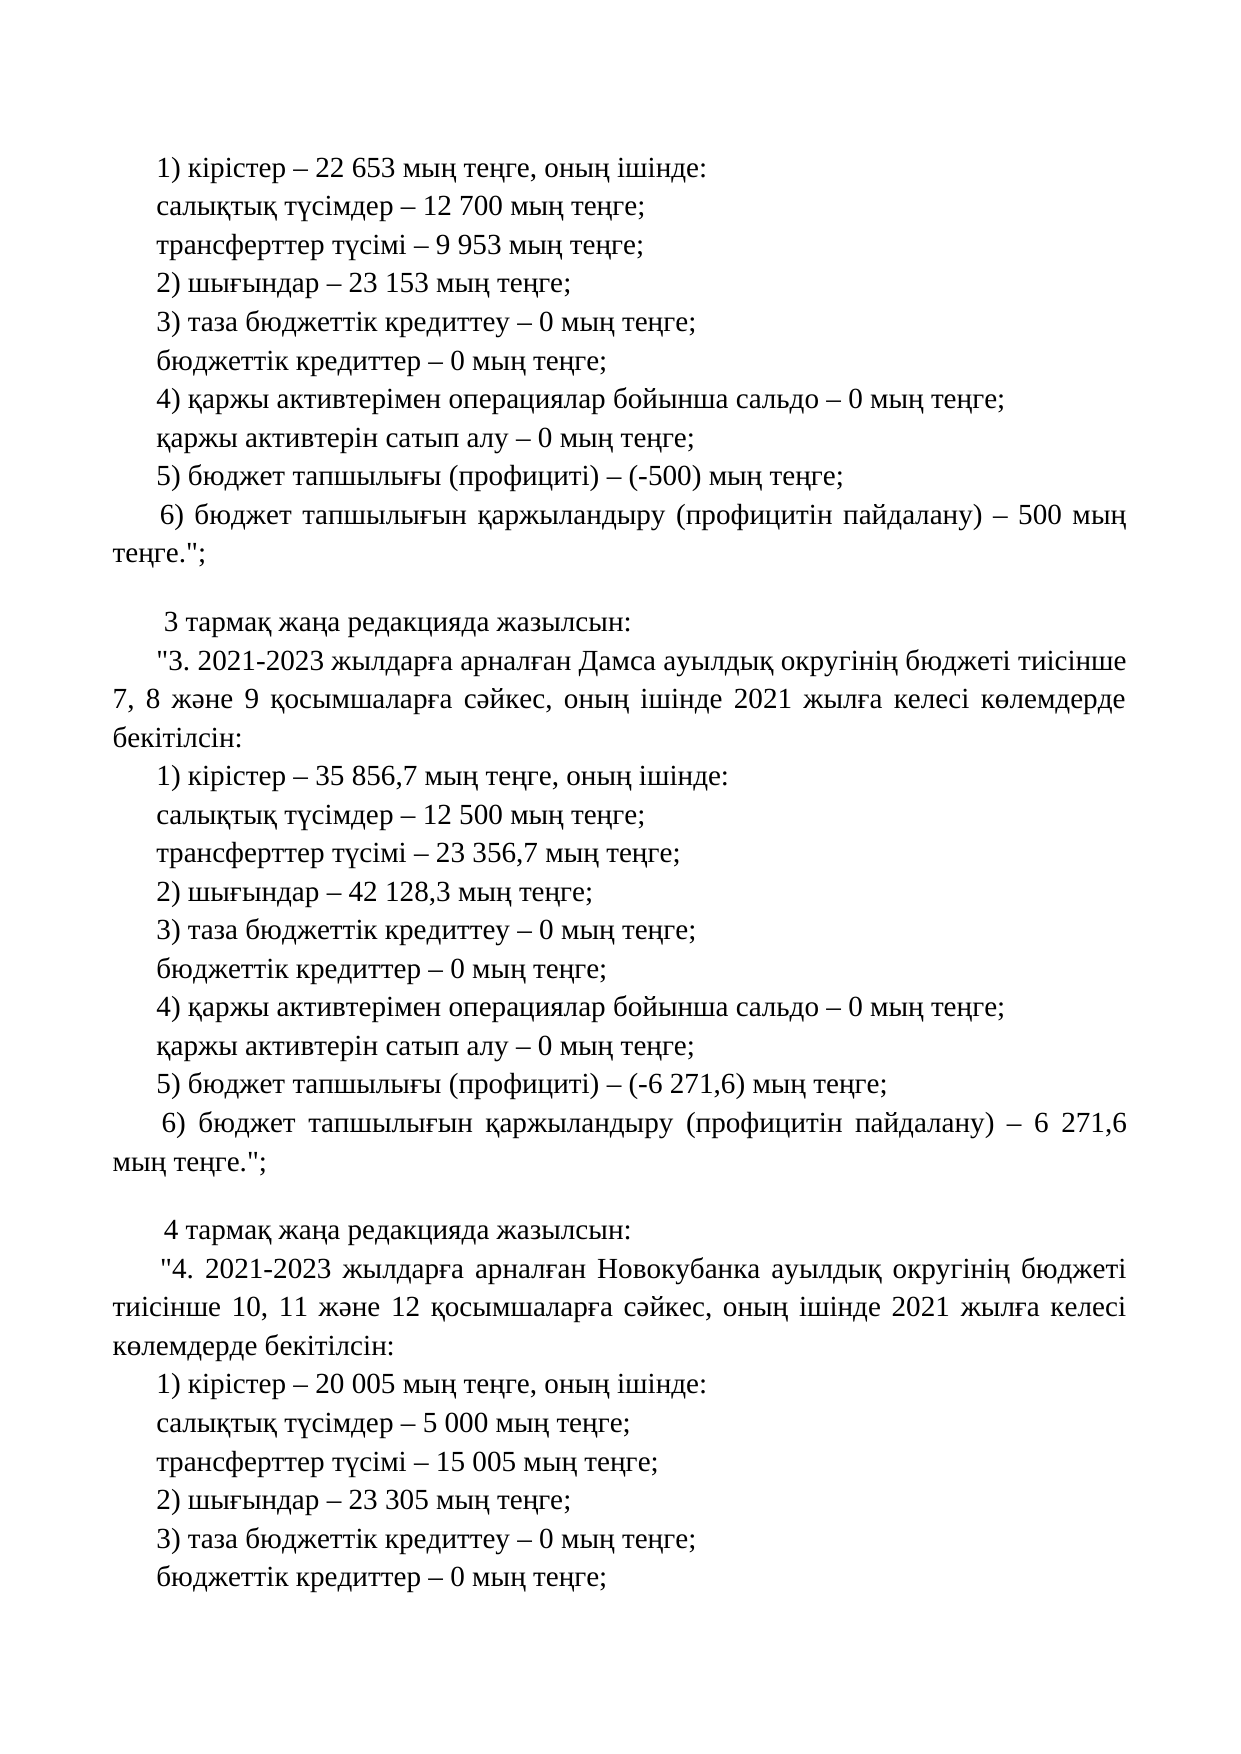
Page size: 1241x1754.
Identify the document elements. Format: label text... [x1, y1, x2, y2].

text 3) таза бюджеттік кредиттеу – 0 мың теңге; [112, 912, 1128, 946]
text 1) кірістер – 20 005 мың теңге, оның ішінде: [112, 1367, 1128, 1400]
text 4) қаржы активтерімен операциялар бойынша сальдо – 0 мың теңге; [112, 989, 1128, 1023]
text трансферттер түсімі – 23 356,7 мың теңге; [112, 835, 1128, 869]
text 4 тармақ жаңа редакцияда жазылсын: [112, 1212, 1128, 1246]
text 6) бюджет тапшылығын қаржыландыру (профицитін пайдалану) – 500 мың теңге."; [112, 497, 1128, 569]
text 4) қаржы активтерімен операциялар бойынша сальдо – 0 мың теңге; [112, 381, 1128, 415]
text 1) кірістер – 22 653 мың теңге, оның ішінде: [112, 150, 1128, 183]
text 3 тармақ жаңа редакцияда жазылсын: [112, 604, 1128, 638]
text қаржы активтерін сатып алу – 0 мың теңге; [112, 420, 1128, 453]
text трансферттер түсімі – 15 005 мың теңге; [112, 1444, 1128, 1477]
text 2) шығындар – 42 128,3 мың теңге; [112, 874, 1128, 907]
text 2) шығындар – 23 153 мың теңге; [112, 266, 1128, 299]
text салықтық түсімдер – 12 700 мың теңге; [112, 188, 1128, 222]
text "4. 2021-2023 жылдарға арналған Новокубанка ауылдық округінің бюджеті тиісінше 10, 11 және 12 қосымшаларға сәйкес, оның ішінде 2021 жылға келесі көлемдерде бекітілсін: [112, 1251, 1128, 1362]
text 1) кірістер – 35 856,7 мың теңге, оның ішінде: [112, 758, 1128, 792]
text бюджеттік кредиттер – 0 мың теңге; [112, 343, 1128, 376]
text 5) бюджет тапшылығы (профициті) – (-500) мың теңге; [112, 458, 1128, 492]
text қаржы активтерін сатып алу – 0 мың теңге; [112, 1028, 1128, 1062]
text салықтық түсімдер – 12 500 мың теңге; [112, 797, 1128, 830]
text бюджеттік кредиттер – 0 мың теңге; [112, 951, 1128, 984]
text 3) таза бюджеттік кредиттеу – 0 мың теңге; [112, 1521, 1128, 1554]
text бюджеттік кредиттер – 0 мың теңге; [112, 1559, 1128, 1593]
text 3) таза бюджеттік кредиттеу – 0 мың теңге; [112, 304, 1128, 338]
text 6) бюджет тапшылығын қаржыландыру (профицитін пайдалану) – 6 271,6 мың теңге."; [112, 1105, 1128, 1177]
text салықтық түсімдер – 5 000 мың теңге; [112, 1405, 1128, 1439]
text 2) шығындар – 23 305 мың теңге; [112, 1482, 1128, 1516]
text "3. 2021-2023 жылдарға арналған Дамса ауылдық округінің бюджеті тиісінше 7, 8 және 9 қосымшаларға сәйкес, оның ішінде 2021 жылға келесі көлемдерде бекітілсін: [112, 643, 1128, 753]
text 5) бюджет тапшылығы (профициті) – (-6 271,6) мың теңге; [112, 1067, 1128, 1100]
text трансферттер түсімі – 9 953 мың теңге; [112, 227, 1128, 261]
